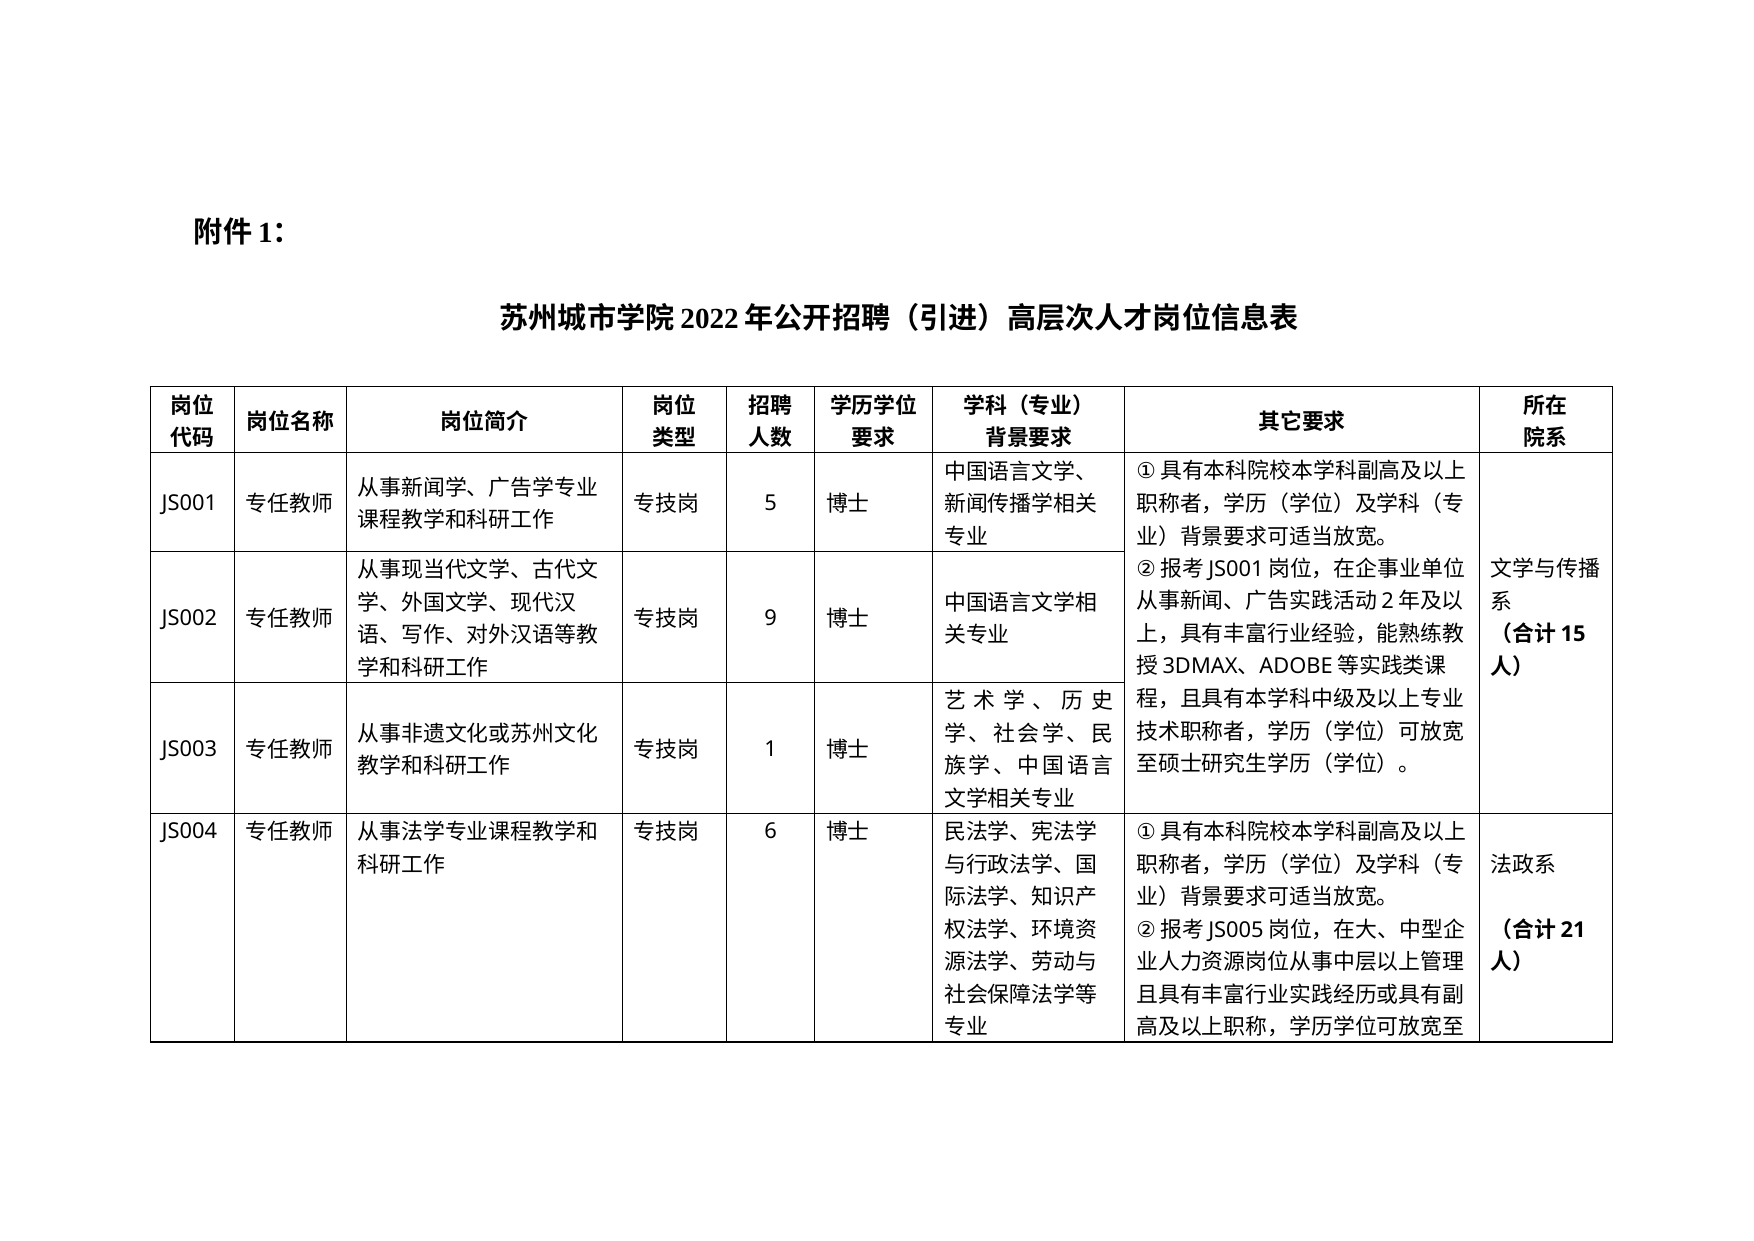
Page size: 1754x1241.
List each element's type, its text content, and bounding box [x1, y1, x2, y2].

table_header 岗位名称 [235, 387, 346, 452]
table_cell 博士 [815, 814, 932, 1041]
table_header 学科（专业） 背景要求 [933, 387, 1124, 452]
text 附件1： [194, 198, 1604, 263]
table_cell 从事现当代文学、古代文学、外国文学、现代汉语、写作、对外汉语等教学和科研工作 [347, 552, 622, 682]
table_cell 文学与传播系 （合计15人） [1480, 453, 1612, 813]
table_cell JS002 [151, 552, 234, 682]
table_cell 专任教师 [235, 552, 346, 682]
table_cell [1125, 814, 1479, 1041]
table_cell 博士 [815, 453, 932, 551]
table_cell 6 [727, 814, 814, 1041]
table_header 岗位简介 [347, 387, 622, 452]
table_cell 民法学、宪法学与行政法学、国际法学、知识产权法学、环境资源法学、劳动与社会保障法学等专业 [933, 814, 1124, 1041]
table_cell JS004 [151, 814, 234, 1041]
table_cell 博士 [815, 683, 932, 813]
table_cell 法政系 （合计21人） [1480, 814, 1612, 1041]
table_cell 中国语言文学相关专业 [933, 552, 1124, 682]
table_cell ①具有本科院校本学科副高及以上职称者，学历（学位）及学科（专业）背景要求可适当放宽。 ②报考JS001岗位，在企事业单位从事新闻、广告实践活动2年及以上，具有丰富行业经验，能熟练教授3DMAX、ADOBE等实践类课程，且具有本学科中级及以上专业技术职称者，学历（学位）可放宽至硕士研究生学历（学位）。 [1125, 453, 1479, 813]
table_header 岗位 类型 [623, 387, 726, 452]
table_cell 专技岗 [623, 814, 726, 1041]
table_cell 9 [727, 552, 814, 682]
table_cell 1 [727, 683, 814, 813]
table_cell JS001 [151, 453, 234, 551]
table_cell 博士 [815, 552, 932, 682]
table_cell 专技岗 [623, 552, 726, 682]
table_cell 从事法学专业课程教学和科研工作 [347, 814, 622, 1041]
table_cell 中国语言文学、新闻传播学相关专业 [933, 453, 1124, 551]
text 苏州城市学院2022年公开招聘（引进）高层次人才岗位信息表 [194, 284, 1604, 349]
table_header 岗位 代码 [151, 387, 234, 452]
table_cell 专任教师 [235, 683, 346, 813]
table_header 其它要求 [1125, 387, 1479, 452]
table_header 招聘 人数 [727, 387, 814, 452]
table_cell 从事非遗文化或苏州文化教学和科研工作 [347, 683, 622, 813]
table_cell 从事新闻学、广告学专业课程教学和科研工作 [347, 453, 622, 551]
table_cell 艺术学、历史学、社会学、民族学、中国语言文学相关专业 [933, 683, 1124, 813]
table_cell 专任教师 [235, 814, 346, 1041]
table_cell 专技岗 [623, 683, 726, 813]
table_cell 专任教师 [235, 453, 346, 551]
table_header 学历学位 要求 [815, 387, 932, 452]
table_cell 专技岗 [623, 453, 726, 551]
table_header 所在 院系 [1480, 387, 1612, 452]
table_cell JS003 [151, 683, 234, 813]
table_cell 5 [727, 453, 814, 551]
